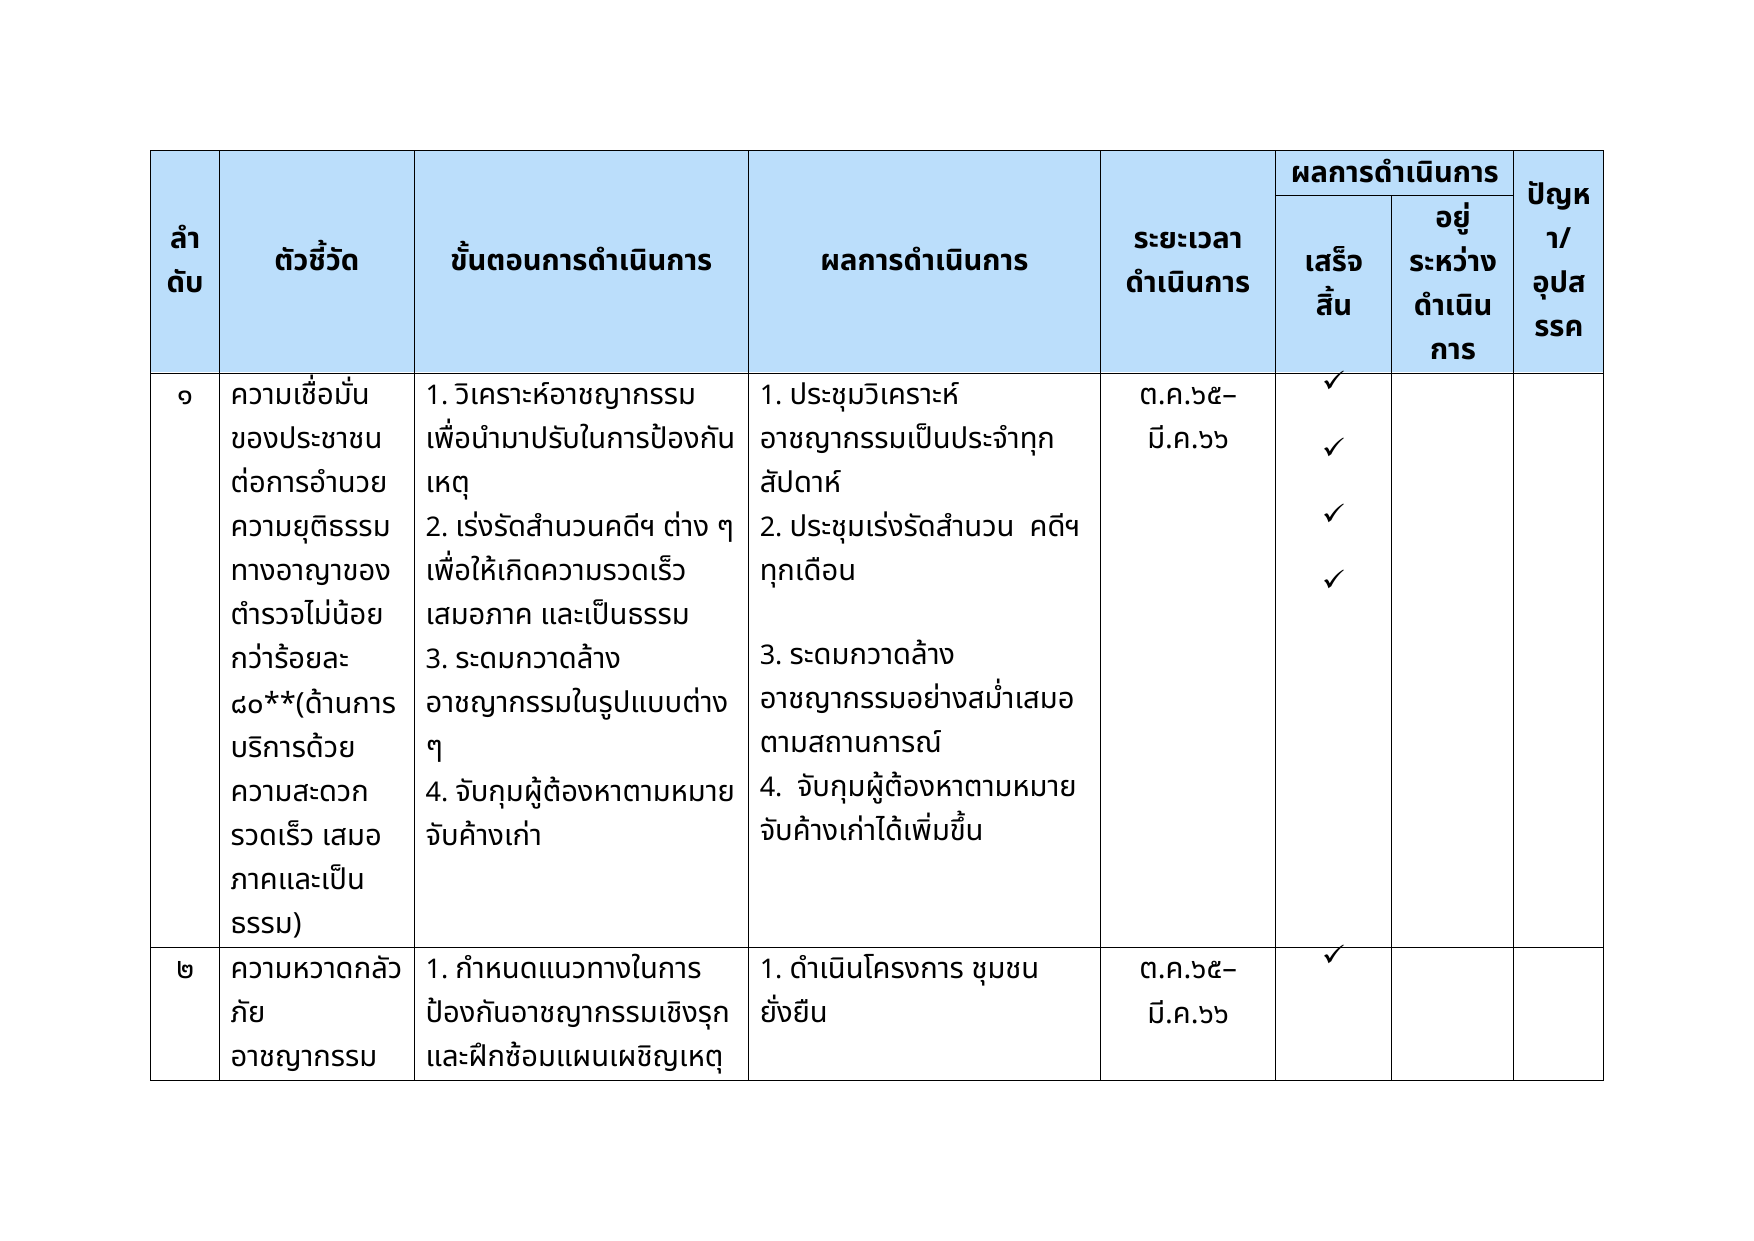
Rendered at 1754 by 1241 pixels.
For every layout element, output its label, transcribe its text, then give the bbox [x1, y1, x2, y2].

table_cell วิเคราะห์อาชญากรรม เพื่อนำมาปรับในการป้องกันเหตุ เร่งรัดสำนวนคดีฯ ต่าง ๆ เพื่อให้เกิดความรวดเร็วเสมอภาค และเป็นธรรม ระดมกวาดล้างอาชญากรรมในรูปแบบต่าง ๆ จับกุมผู้ต้องหาตามหมายจับค้างเก่า [415, 374, 748, 947]
table_header ตัวชี้วัด [220, 151, 414, 372]
table_cell [1514, 948, 1603, 1080]
table_cell อยู่ระหว่างดำเนินการ [1392, 196, 1513, 372]
table_cell [1392, 948, 1513, 1080]
table_cell เสร็จสิ้น [1276, 196, 1391, 372]
table_cell ความหวาดกลัวภัยอาชญากรรมของประชาชน ไม่เกิน ร้อยละ ๔๐ [220, 948, 414, 1080]
table_cell ๑ [151, 374, 219, 947]
table_cell ประชุมวิเคราะห์อาชญากรรมเป็นประจำทุกสัปดาห์ ประชุมเร่งรัดสำนวน คดีฯ ทุกเดือน ระดมกวาดล้างอาชญากรรมอย่างสม่ำเสมอตามสถานการณ์ จับกุมผู้ต้องหาตามหมายจับค้างเก่าได้เพิ่มขึ้น [749, 374, 1100, 947]
table_header ระยะเวลาดำเนินการ [1101, 151, 1275, 372]
table_header ผลการดำเนินการ [1276, 151, 1513, 195]
table_cell [1392, 374, 1513, 947]
table_cell [1514, 374, 1603, 947]
table_cell [1276, 948, 1391, 1080]
table_cell ๒ [151, 948, 219, 1080]
table_header ปัญหา/อุปสรรค [1514, 151, 1603, 372]
table_cell กำหนดแนวทางในการป้องกันอาชญากรรมเชิงรุก และฝึกซ้อมแผนเผชิญเหตุยุทธวิธีตำรวจอย่างต่อเนื่อง สม่ำเสมอ พัฒนาระบบสายตรวจให้มีมาตรฐาน และมีประสิทธิภาพ สร้างภาพลักษณ์ สร้างทัศนคติที่ดีเพื่อเพิ่มความไว้ใจของประชาชนให้มีต่อเจ้าหน้าที่ [415, 948, 748, 1080]
table_cell [1276, 374, 1391, 947]
table_header ลำดับ [151, 151, 219, 372]
table_cell ต.ค.๖๕–มี.ค.๖๖ [1101, 374, 1275, 947]
table_cell ต.ค.๖๕–มี.ค.๖๖ [1101, 948, 1275, 1080]
table_cell ดำเนินโครงการ ชุมชนยั่งยืน ดำเนิน.โครงการ RTP cyber village แนวทางการยกระดับการบริการประชาชนของสถานีตำรวจ [749, 948, 1100, 1080]
table_header ขั้นตอนการดำเนินการ [415, 151, 748, 372]
table_cell ความเชื่อมั่นของประชาชนต่อการอํานวยความยุติธรรมทางอาญาของตํารวจไม่น้อยกว่าร้อยละ ๘๐**(ด้านการบริการด้วยความสะดวกรวดเร็ว เสมอภาคและเป็นธรรม) [220, 374, 414, 947]
table_header ผลการดำเนินการ [749, 151, 1100, 372]
